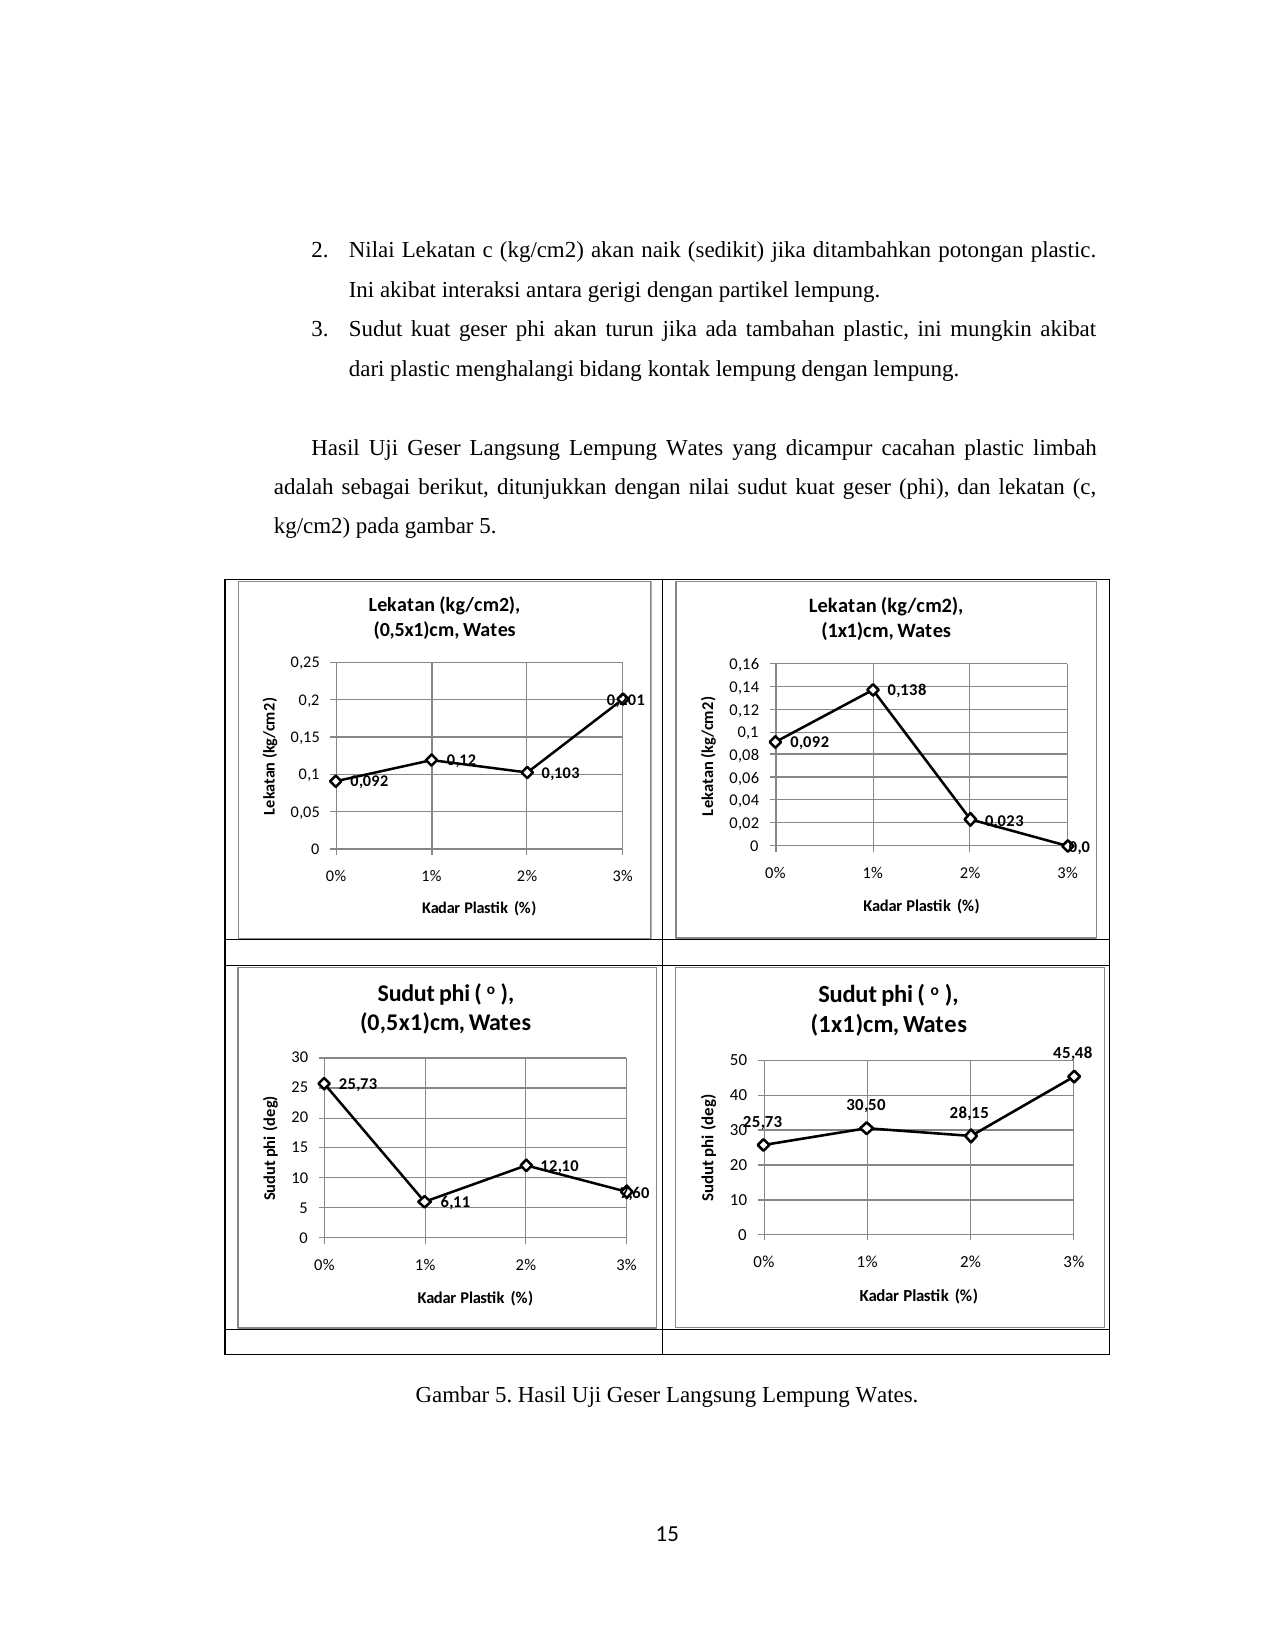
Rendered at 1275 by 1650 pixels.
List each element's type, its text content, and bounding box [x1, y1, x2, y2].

table_cell [226, 966, 662, 1329]
table_cell [226, 1330, 662, 1354]
table_cell [663, 940, 1109, 964]
table_header [226, 580, 662, 939]
text Gambar 5. Hasil Uji Geser Langsung Lempung Wates. [236, 1381, 1098, 1408]
table_cell [663, 966, 1109, 1329]
table_header [663, 580, 1109, 939]
table_cell [226, 940, 662, 964]
list Sudut kuat geser phi akan turun jika ada tambahan plastic, ini mungkin akibat dari plastic menghalangi bidang kontak lempung dengan lempung. [311, 315, 1098, 381]
text Hasil Uji Geser Langsung Lempung Wates yang dicampur cacahan plastic limbah adalah sebagai berikut, ditunjukkan dengan nilai sudut kuat geser (phi), dan lekatan (c, kg/cm2) pada gambar 5. [274, 434, 1098, 539]
table_cell [663, 1330, 1109, 1354]
list Nilai Lekatan c (kg/cm2) akan naik (sedikit) jika ditambahkan potongan plastic. Ini akibat interaksi antara gerigi dengan partikel lempung. [311, 236, 1098, 302]
